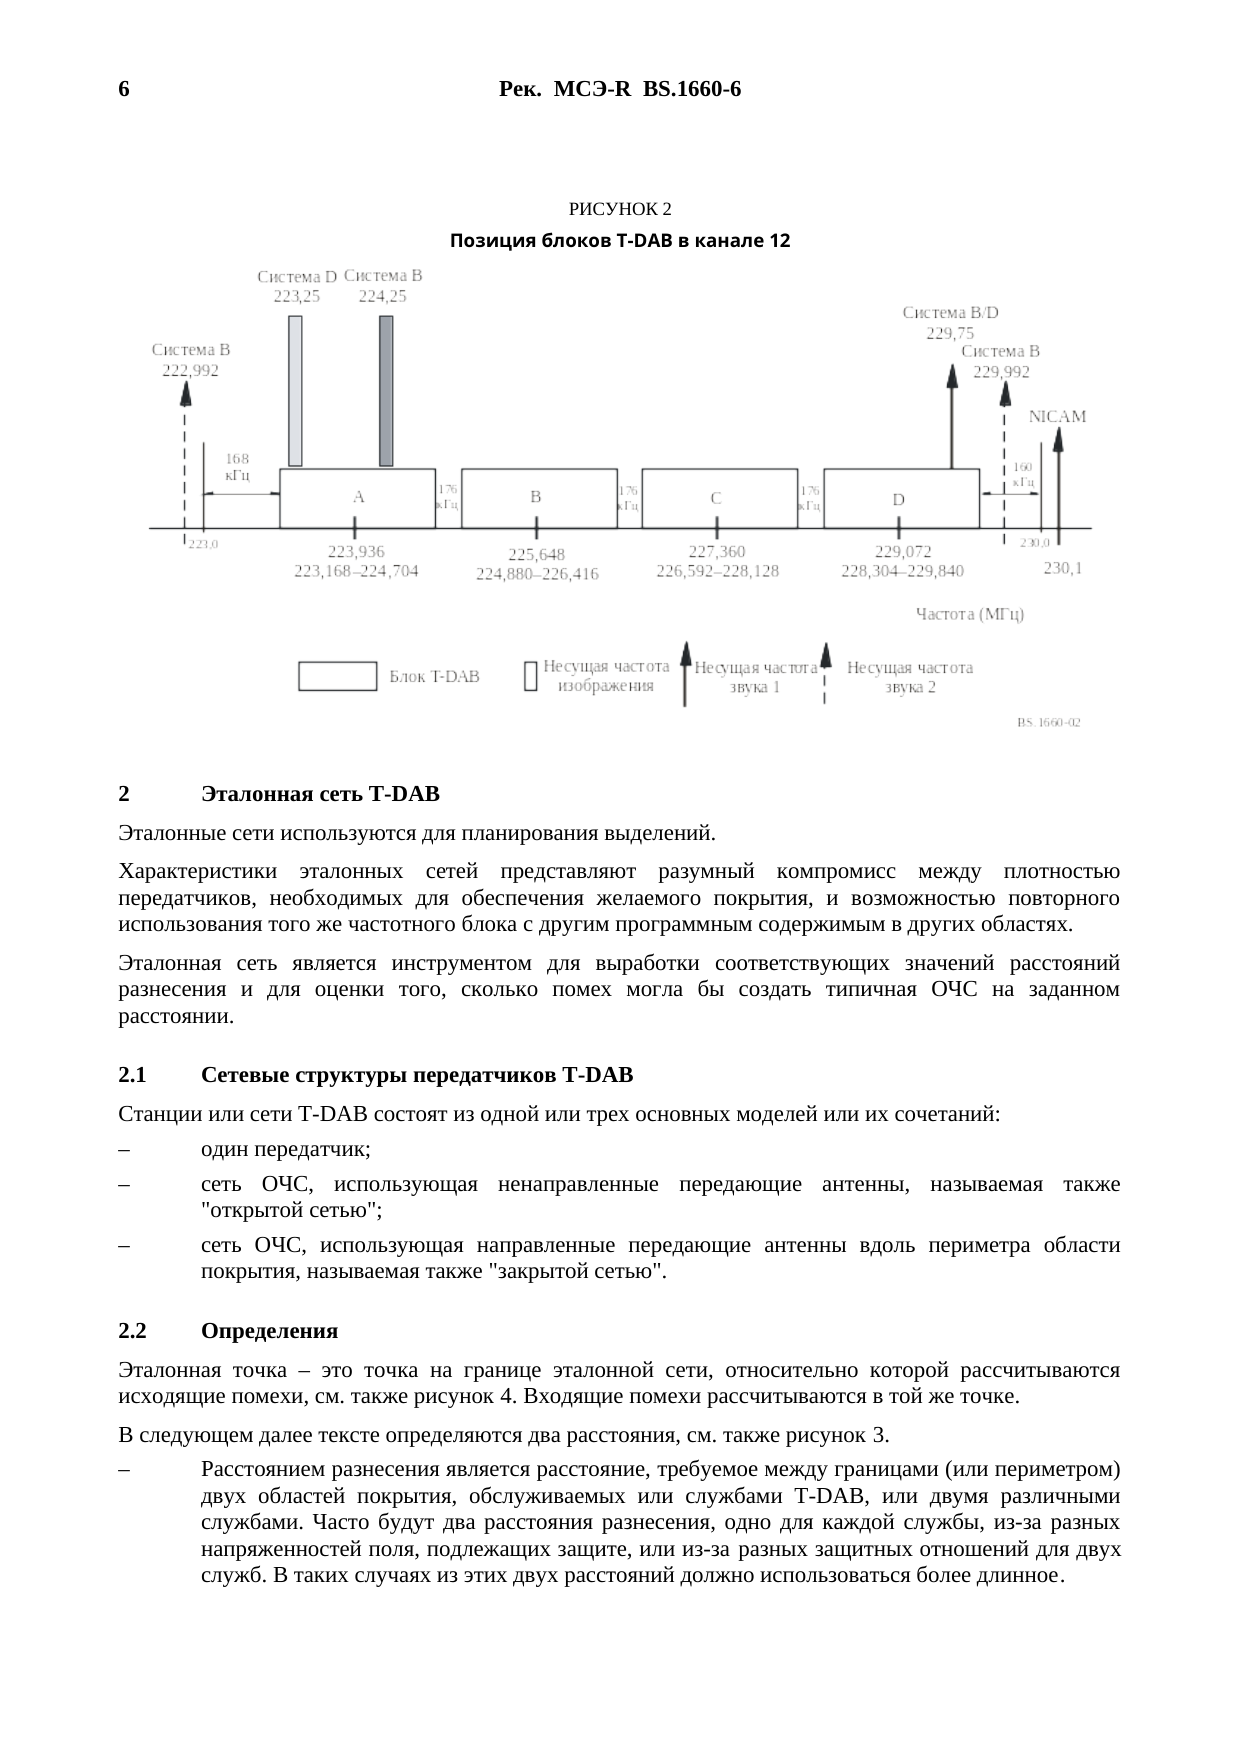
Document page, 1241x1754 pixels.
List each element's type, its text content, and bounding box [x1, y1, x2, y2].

text Станции или сети T-DAB состоят из одной или трех основных моделей или их сочетаний: [118, 1100, 1122, 1127]
text – сеть ОЧС, использующая направленные передающие антенны вдоль периметра области покрытия, называемая также "закрытой сетью". [118, 1231, 1122, 1283]
text – Расстоянием разнесения является расстояние, требуемое между границами (или периметром) двух областей покрытия, обслуживаемых или службами T-DAB, или двумя различными службами. Часто будут два расстояния разнесения, одно для каждой службы, из-за разных напряженностей поля, подлежащих защите, или из-за разных защитных отношений для двух служб. В таких случаях из этих двух расстояний должно использоваться более длинное. [118, 1456, 1122, 1587]
text Эталонная сеть является инструментом для выработки соответствующих значений расстояний разнесения и для оценки того, сколько помех могла бы создать типичная ОЧС на заданном расстоянии. [118, 949, 1122, 1028]
title Позиция блоков T-DAB в канале 12 [118, 228, 1122, 253]
text – один передатчик; [118, 1135, 1122, 1161]
text – сеть ОЧС, использующая ненаправленные передающие антенны, называемая также "открытой сетью"; [118, 1170, 1122, 1222]
subtitle 2.1 Сетевые структуры передатчиков T-DAB [118, 1061, 1122, 1088]
text В следующем далее тексте определяются два расстояния, см. также рисунок 3. [118, 1421, 1122, 1447]
text Характеристики эталонных сетей представляют разумный компромисс между плотностью передатчиков, необходимых для обеспечения желаемого покрытия, и возможностью повторного использования того же частотного блока с другим программным содержимым в других областях. [118, 857, 1122, 937]
text Эталонная точка – это точка на границе эталонной сети, относительно которой рассчитываются исходящие помехи, см. также рисунок 4. Входящие помехи рассчитываются в той же точке. [118, 1356, 1122, 1408]
text РИСУНОК 2 [118, 198, 1122, 219]
subtitle 2.2 Определения [118, 1317, 1122, 1343]
text Эталонные сети используются для планирования выделений. [118, 819, 1122, 845]
subtitle 2 Эталонная сеть T-DAB [118, 780, 1122, 806]
